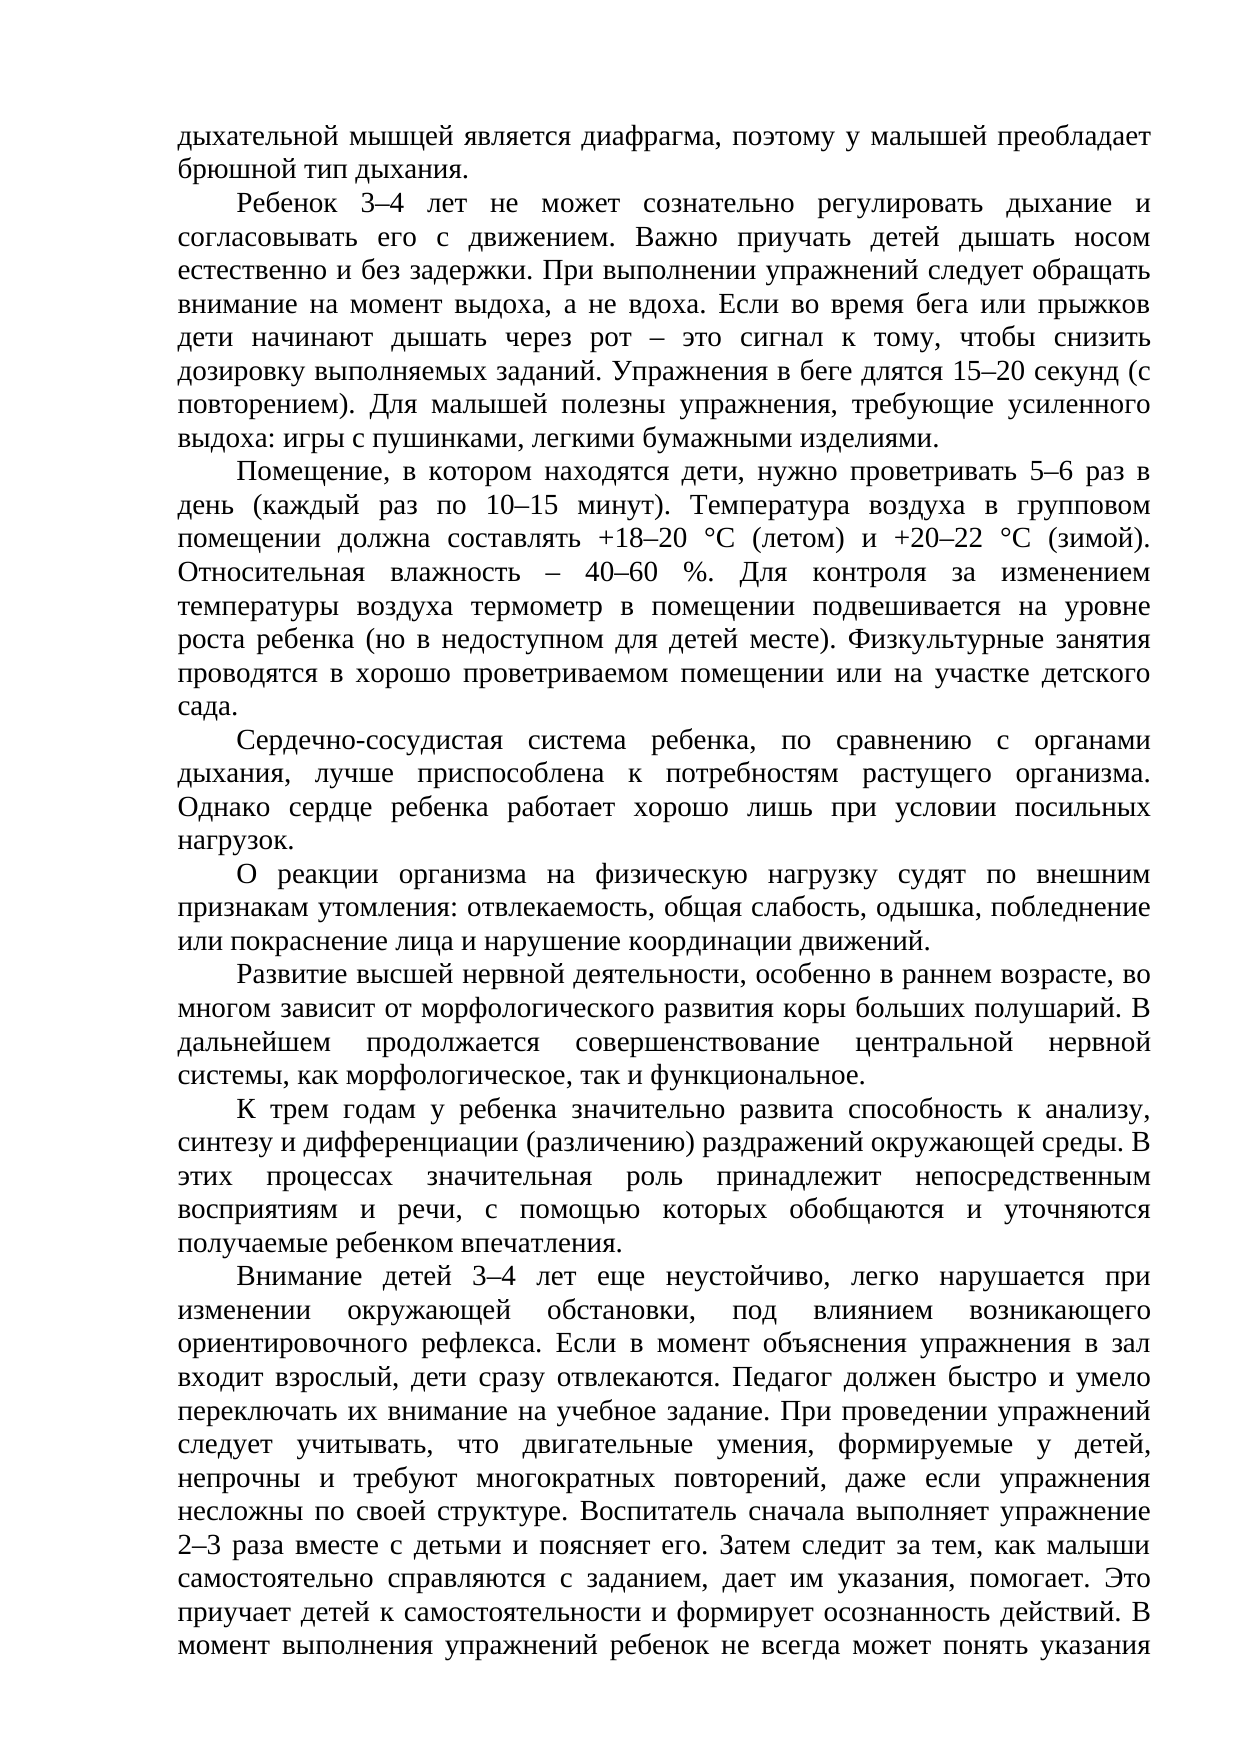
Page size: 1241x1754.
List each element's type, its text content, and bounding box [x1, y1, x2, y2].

text К трем годам у ребенка значительно развита способность к анализу, синтезу и дифференциации (различению) раздражений окружающей среды. В этих процессах значительная роль принадлежит непосредственным восприятиям и речи, с помощью которых обобщаются и уточняются получаемые ребенком впечатления. [177, 1091, 1152, 1258]
text Развитие высшей нервной деятельности, особенно в раннем возрасте, во многом зависит от морфологического развития коры больших полушарий. В дальнейшем продолжается совершенствование центральной нервной системы, как морфологическое, так и функциональное. [177, 957, 1152, 1091]
text Сердечно-сосудистая система ребенка, по сравнению с органами дыхания, лучше приспособлена к потребностям растущего организма. Однако сердце ребенка работает хорошо лишь при условии посильных нагрузок. [177, 722, 1152, 856]
text Помещение, в котором находятся дети, нужно проветривать 5–6 раз в день (каждый раз по 10–15 минут). Температура воздуха в групповом помещении должна составлять +18–20 °C (летом) и +20–22 °C (зимой). Относительная влажность – 40–60 %. Для контроля за изменением температуры воздуха термометр в помещении подвешивается на уровне роста ребенка (но в недоступном для детей месте). Физкультурные занятия проводятся в хорошо проветриваемом помещении или на участке детского сада. [177, 453, 1152, 722]
text Ребенок 3–4 лет не может сознательно регулировать дыхание и согласовывать его с движением. Важно приучать детей дышать носом естественно и без задержки. При выполнении упражнений следует обращать внимание на момент выдоха, а не вдоха. Если во время бега или прыжков дети начинают дышать через рот – это сигнал к тому, чтобы снизить дозировку выполняемых заданий. Упражнения в беге длятся 15–20 секунд (с повторением). Для малышей полезны упражнения, требующие усиленного выдоха: игры с пушинками, легкими бумажными изделиями. [177, 185, 1152, 453]
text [177, 118, 1152, 185]
text О реакции организма на физическую нагрузку судят по внешним признакам утомления: отвлекаемость, общая слабость, одышка, побледнение или покраснение лица и нарушение координации движений. [177, 856, 1152, 957]
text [177, 1258, 1152, 1661]
